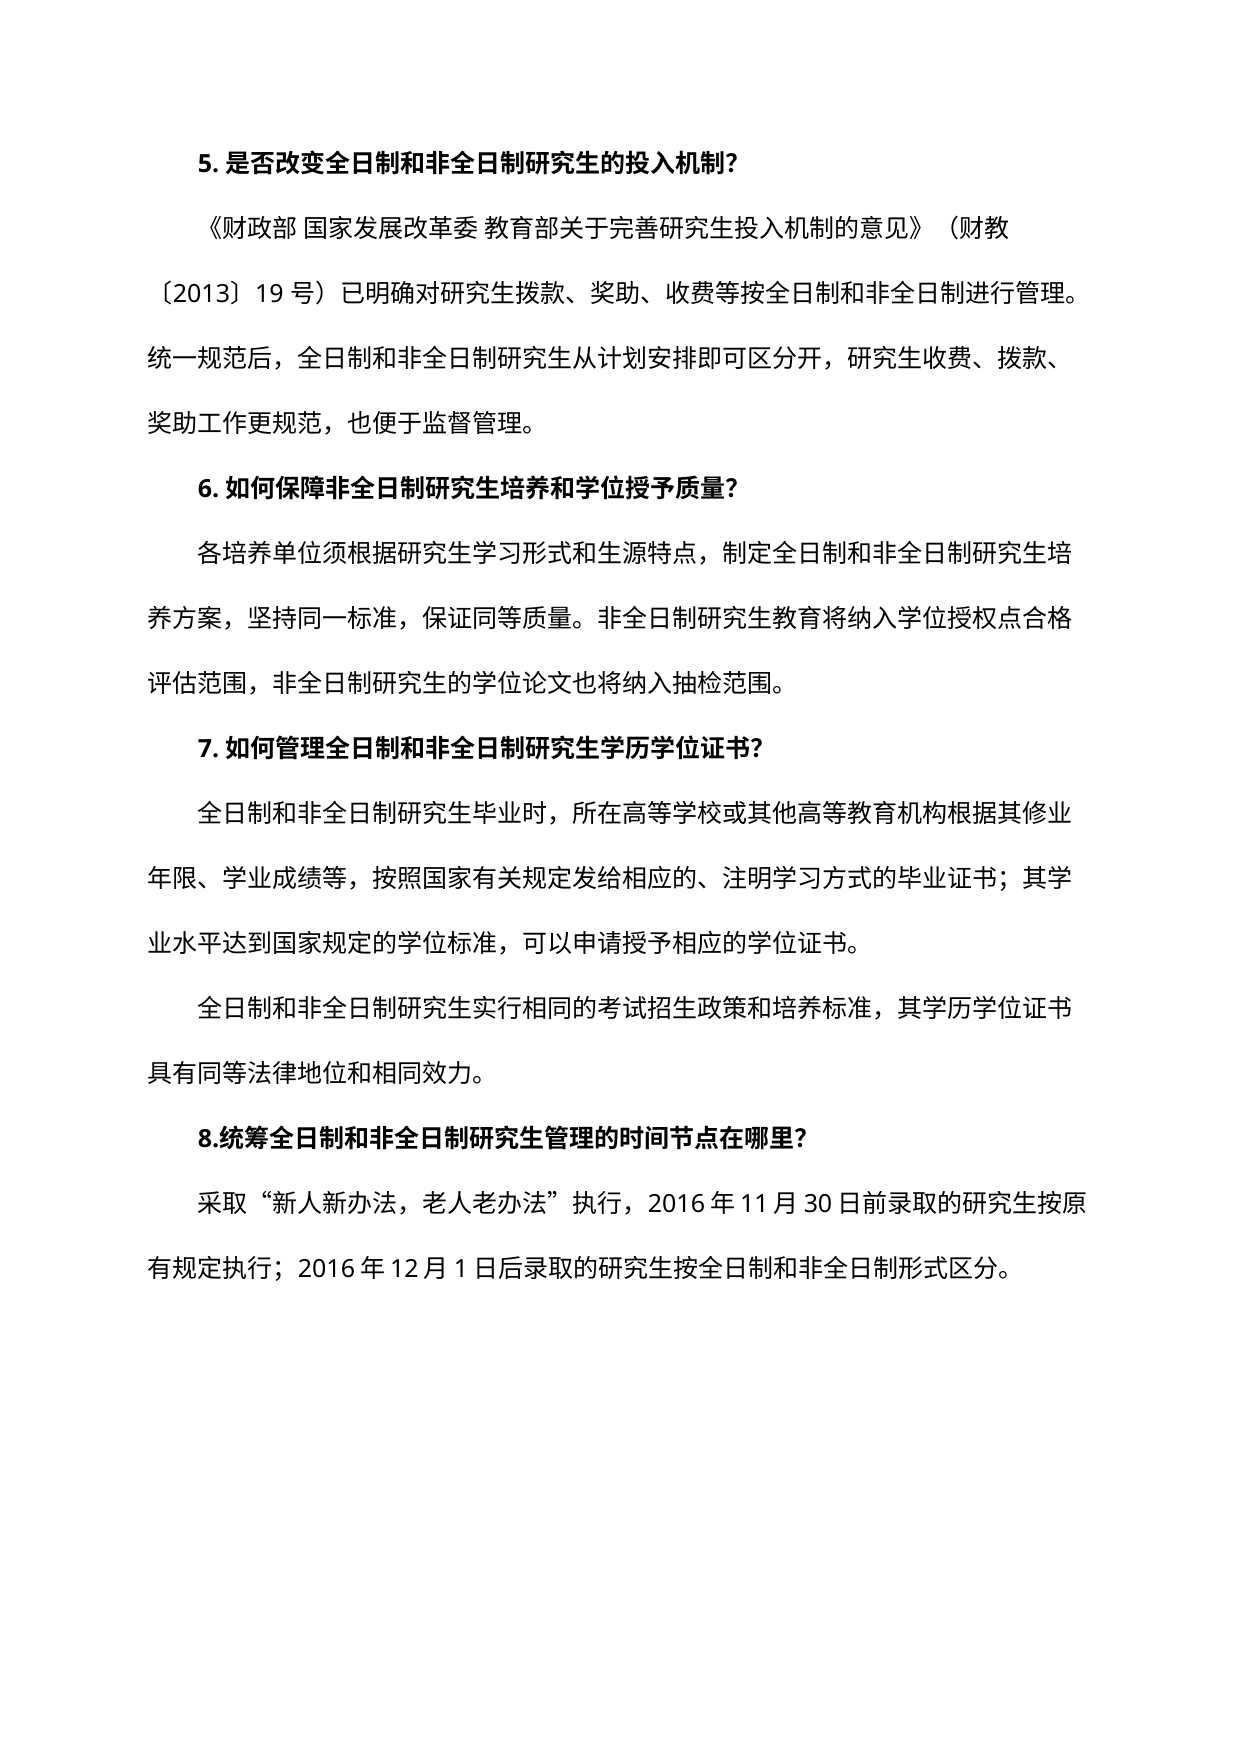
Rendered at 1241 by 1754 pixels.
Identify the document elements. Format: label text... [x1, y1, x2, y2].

text 各培养单位须根据研究生学习形式和生源特点，制定全日制和非全日制研究生培养方案，坚持同一标准，保证同等质量。非全日制研究生教育将纳入学位授权点合格评估范围，非全日制研究生的学位论文也将纳入抽检范围。 [148, 519, 1092, 714]
text 全日制和非全日制研究生实行相同的考试招生政策和培养标准，其学历学位证书具有同等法律地位和相同效力。 [148, 974, 1092, 1104]
text 6. 如何保障非全日制研究生培养和学位授予质量？ [148, 454, 1092, 519]
text 8.统筹全日制和非全日制研究生管理的时间节点在哪里？ [148, 1104, 1092, 1169]
text 5. 是否改变全日制和非全日制研究生的投入机制？ [148, 129, 1092, 194]
text 7. 如何管理全日制和非全日制研究生学历学位证书？ [148, 714, 1092, 779]
text 《财政部 国家发展改革委 教育部关于完善研究生投入机制的意见》（财教〔2013〕19 号）已明确对研究生拨款、奖助、收费等按全日制和非全日制进行管理。统一规范后，全日制和非全日制研究生从计划安排即可区分开，研究生收费、拨款、奖助工作更规范，也便于监督管理。 [148, 194, 1092, 454]
text 全日制和非全日制研究生毕业时，所在高等学校或其他高等教育机构根据其修业年限、学业成绩等，按照国家有关规定发给相应的、注明学习方式的毕业证书；其学业水平达到国家规定的学位标准，可以申请授予相应的学位证书。 [148, 779, 1092, 974]
text 采取“新人新办法，老人老办法”执行，2016年11月30日前录取的研究生按原有规定执行；2016年12月1日后录取的研究生按全日制和非全日制形式区分。 [148, 1169, 1092, 1299]
